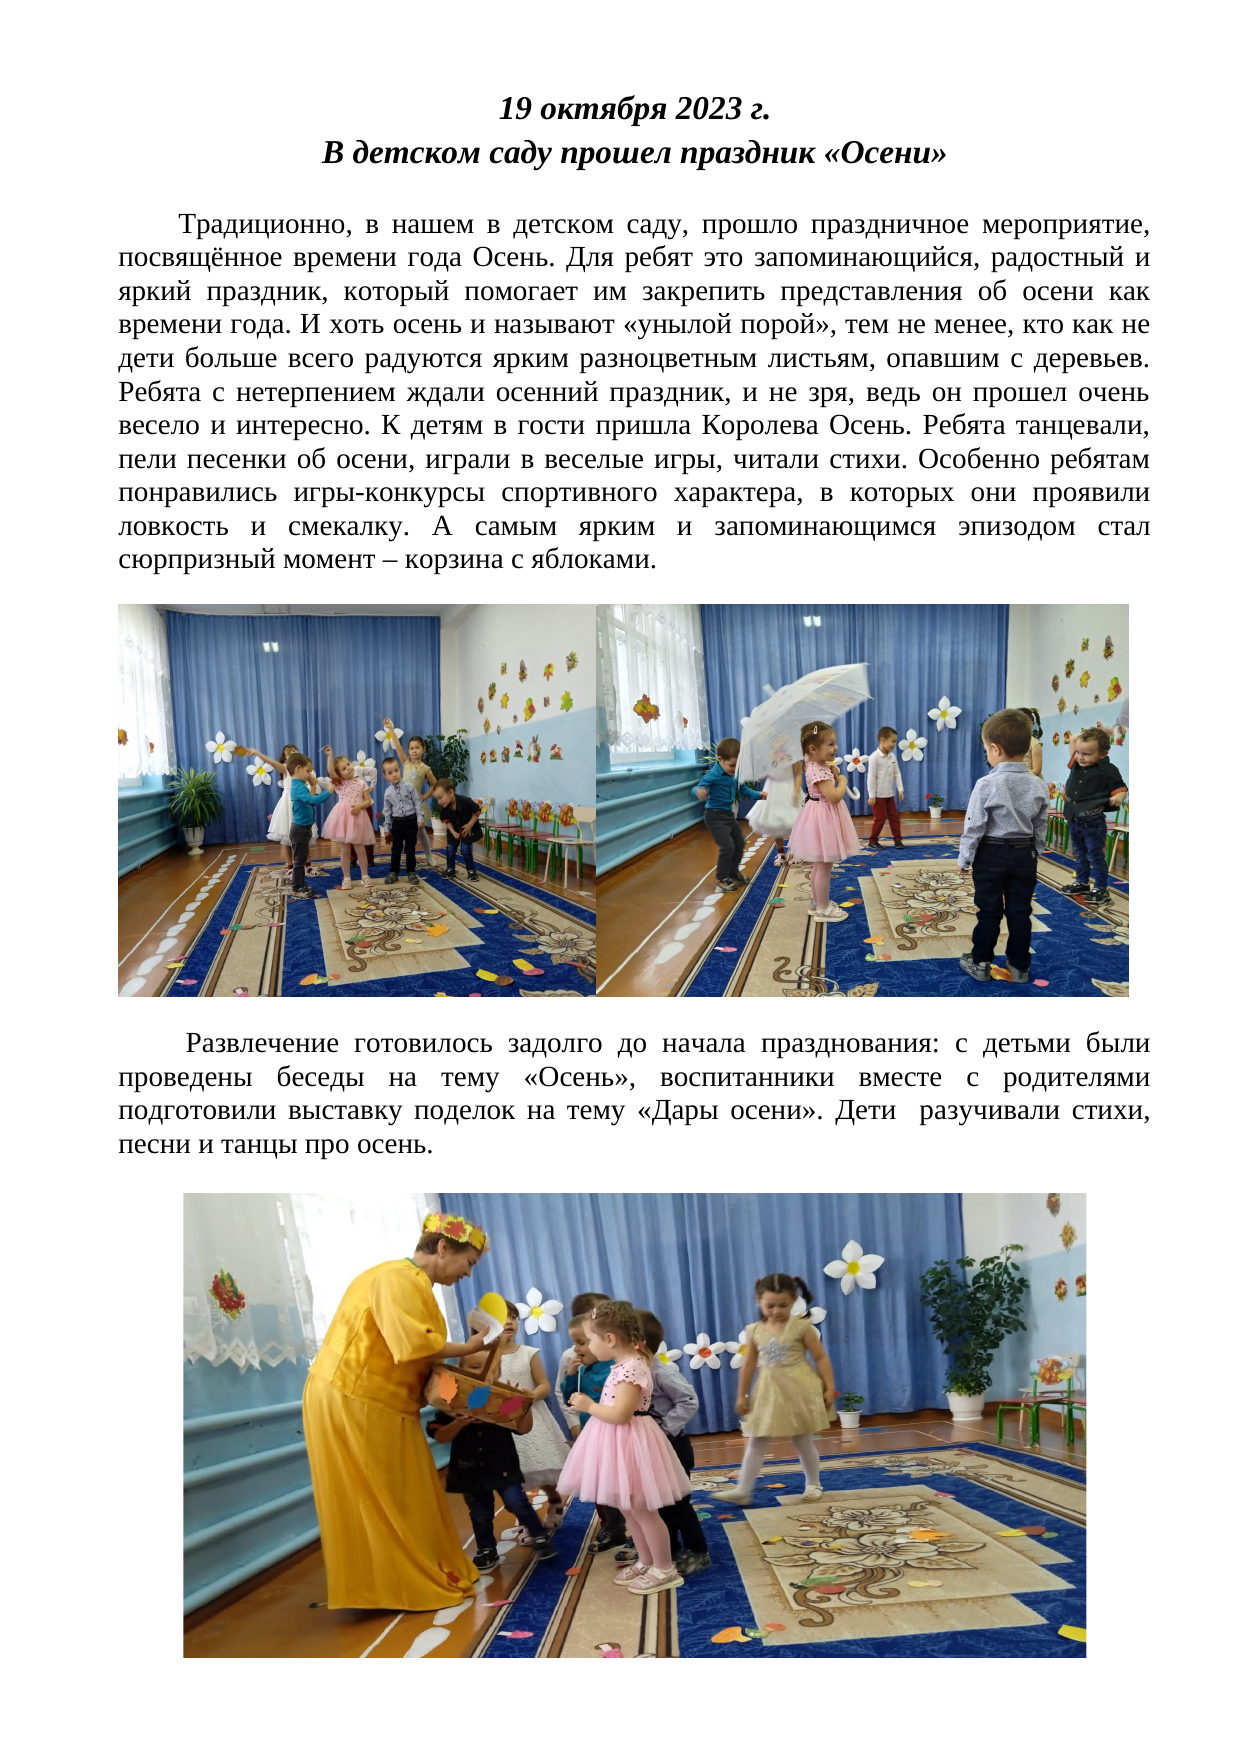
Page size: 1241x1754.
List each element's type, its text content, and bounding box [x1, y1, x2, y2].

picture [118, 604, 1129, 997]
text Традиционно, в нашем в детском саду, прошло праздничное мероприятие, посвящённое времени года Осень. Для ребят это запоминающийся, радостный и яркий праздник, который помогает им закрепить представления об осени как времени года. И хоть осень и называют «унылой порой», тем не менее, кто как не дети больше всего радуются ярким разноцветным листьям, опавшим с деревьев. Ребята с нетерпением ждали осенний праздник, и не зря, ведь он прошел очень весело и интересно. К детям в гости пришла Королева Осень. Ребята танцевали, пели песенки об осени, играли в веселые игры, читали стихи. Особенно ребятам понравились игры-конкурсы спортивного характера, в которых они проявили ловкость и смекалку. А самым ярким и запоминающимся эпизодом стал сюрпризный момент – корзина с яблоками. [118, 206, 1152, 575]
picture [183, 1193, 1087, 1658]
text Развлечение готовилось задолго до начала празднования: с детьми были проведены беседы на тему «Осень», воспитанники вместе с родителями подготовили выставку поделок на тему «Дары осени». Дети разучивали стихи, песни и танцы про осень. [118, 1025, 1152, 1159]
text В детском саду прошел праздник «Осени» [118, 133, 1152, 171]
text 19 октября 2023 г. [118, 89, 1152, 127]
